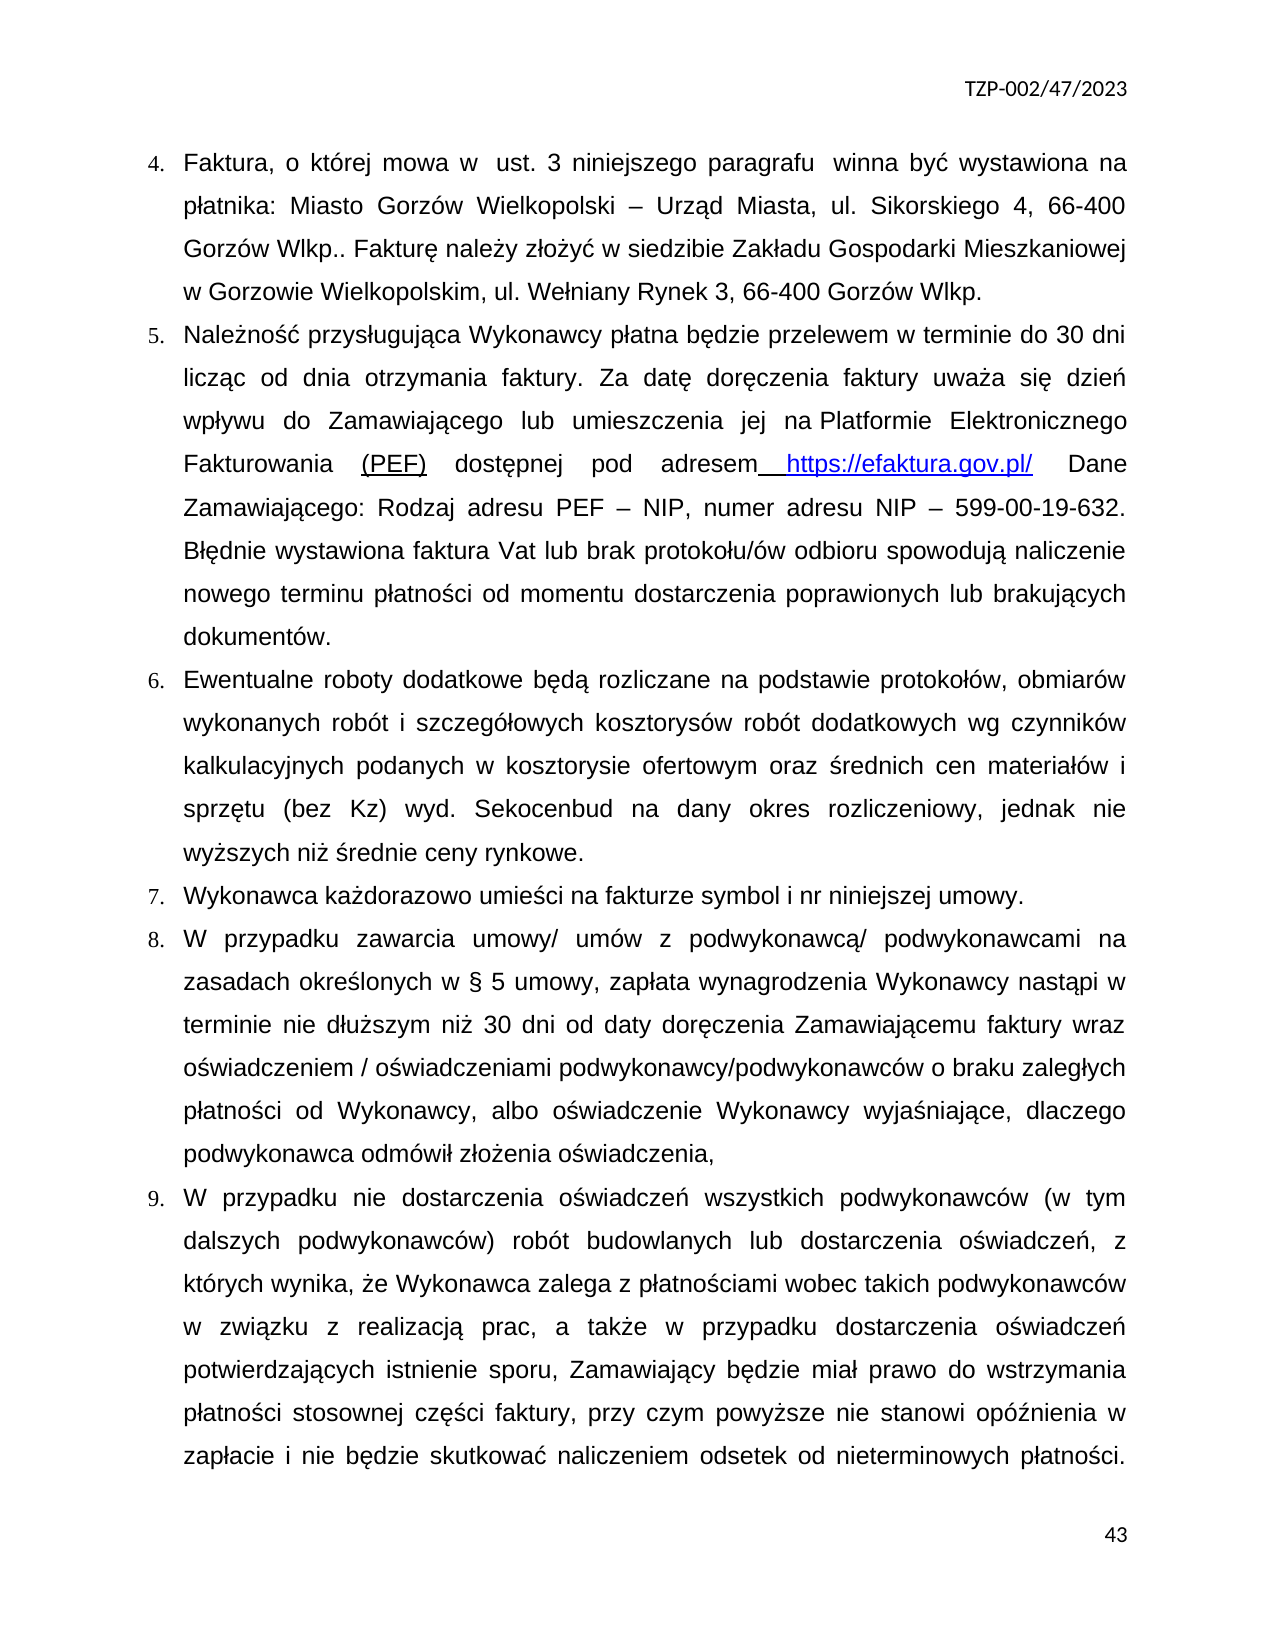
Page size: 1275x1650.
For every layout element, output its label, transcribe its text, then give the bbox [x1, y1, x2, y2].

list W przypadku zawarcia umowy/ umów z podwykonawcą/ podwykonawcami na zasadach określonych w § 5 umowy, zapłata wynagrodzenia Wykonawcy nastąpi w terminie nie dłuższym niż 30 dni od daty doręczenia Zamawiającemu faktury wraz oświadczeniem / oświadczeniami podwykonawcy/podwykonawców o braku zaległych płatności od Wykonawcy, albo oświadczenie Wykonawcy wyjaśniające, dlaczego podwykonawca odmówił złożenia oświadczenia, [148, 924, 1127, 1168]
list Faktura, o której mowa w ust. 3 niniejszego paragrafu winna być wystawiona na płatnika: Miasto Gorzów Wielkopolski – Urząd Miasta, ul. Sikorskiego 4, 66-400 Gorzów Wlkp.. Fakturę należy złożyć w siedzibie Zakładu Gospodarki Mieszkaniowej w Gorzowie Wielkopolskim, ul. Wełniany Rynek 3, 66-400 Gorzów Wlkp. [148, 148, 1127, 306]
list Wykonawca każdorazowo umieści na fakturze symbol i nr niniejszej umowy. [148, 881, 1127, 909]
list Należność przysługująca Wykonawcy płatna będzie przelewem w terminie do 30 dni licząc od dnia otrzymania faktury. Za datę doręczenia faktury uważa się dzień wpływu do Zamawiającego lub umieszczenia jej na Platformie Elektronicznego Fakturowania (PEF) dostępnej pod adresem https://efaktura.gov.pl/ Dane Zamawiającego: Rodzaj adresu PEF – NIP, numer adresu NIP – 599-00-19-632. Błędnie wystawiona faktura Vat lub brak protokołu/ów odbioru spowodują naliczenie nowego terminu płatności od momentu dostarczenia poprawionych lub brakujących dokumentów. [148, 320, 1127, 651]
list Ewentualne roboty dodatkowe będą rozliczane na podstawie protokołów, obmiarów wykonanych robót i szczegółowych kosztorysów robót dodatkowych wg czynników kalkulacyjnych podanych w kosztorysie ofertowym oraz średnich cen materiałów i sprzętu (bez Kz) wyd. Sekocenbud na dany okres rozliczeniowy, jednak nie wyższych niż średnie ceny rynkowe. [148, 665, 1127, 866]
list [148, 1183, 1127, 1470]
